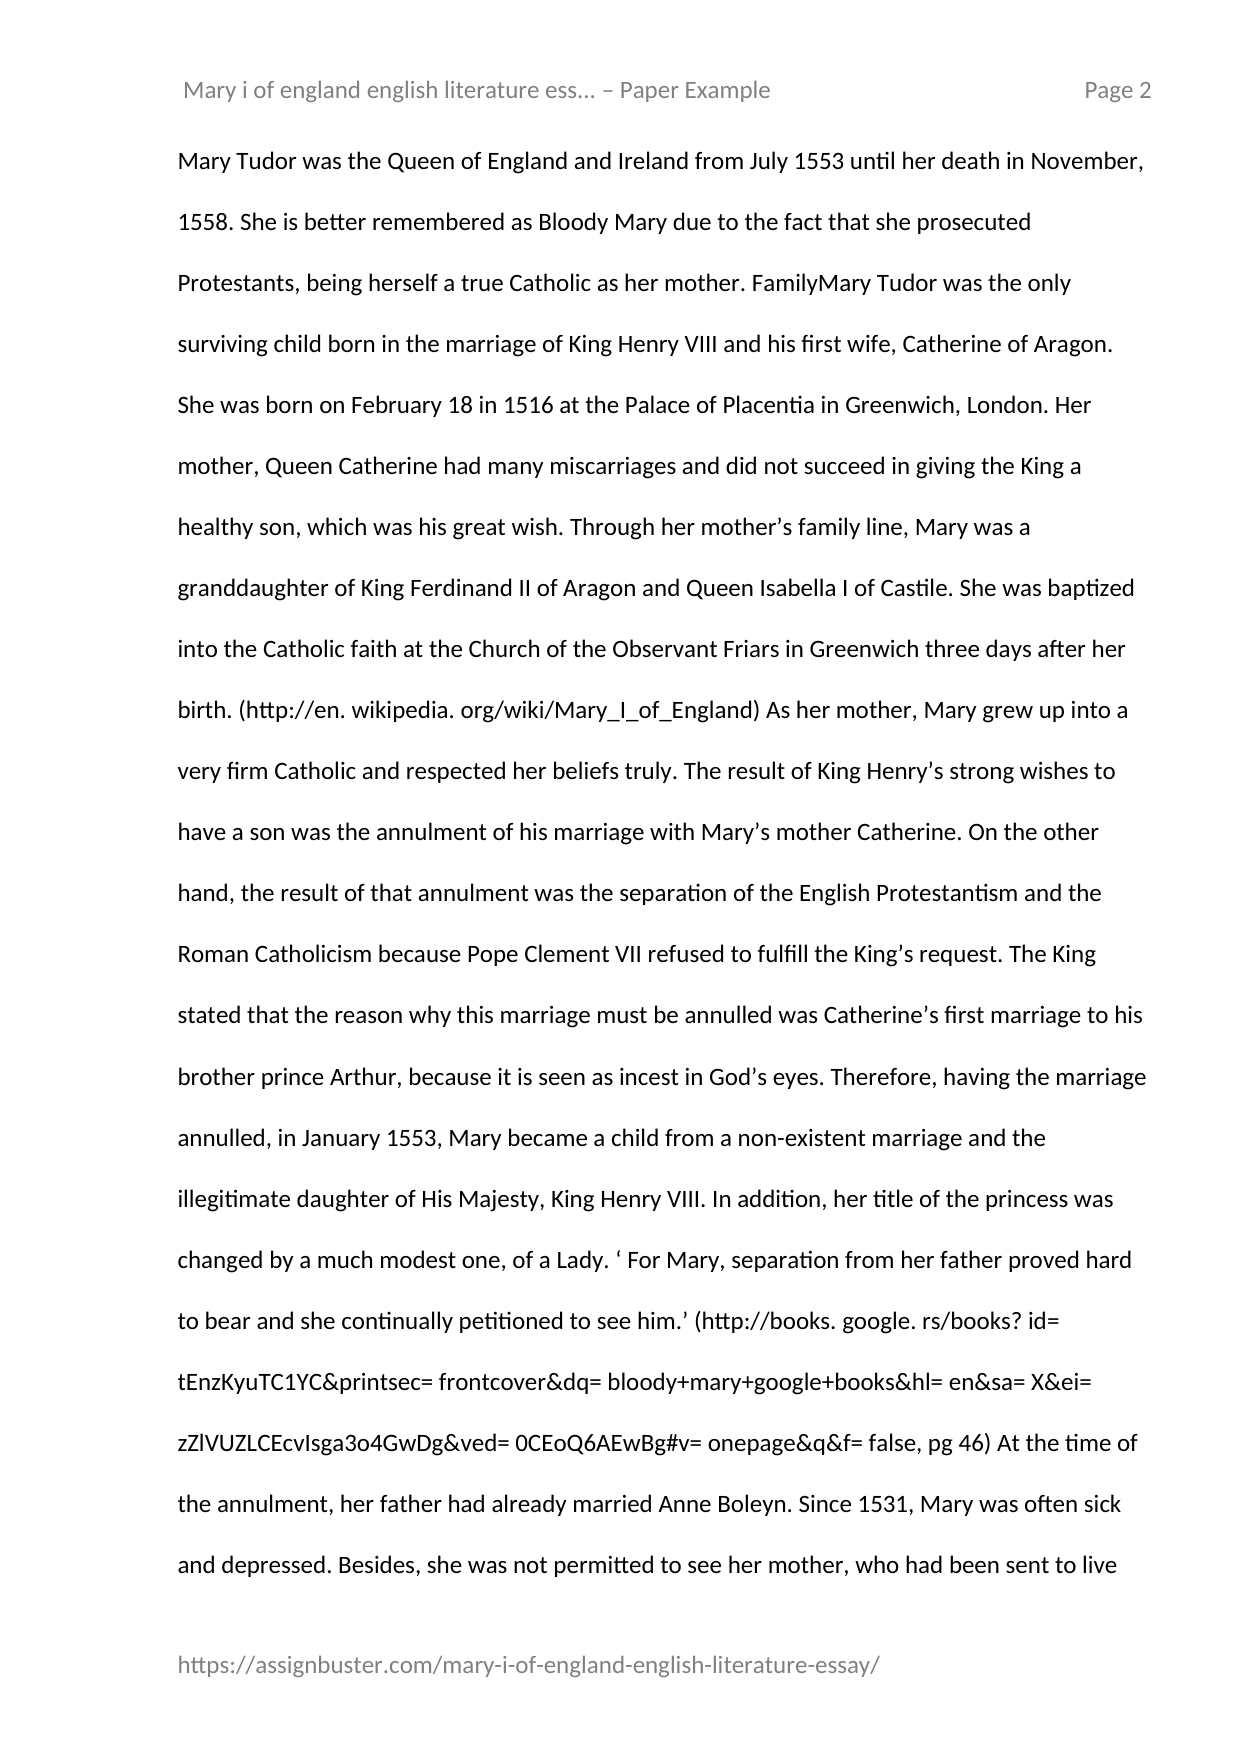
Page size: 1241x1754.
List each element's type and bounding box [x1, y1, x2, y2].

text [177, 145, 1152, 1579]
